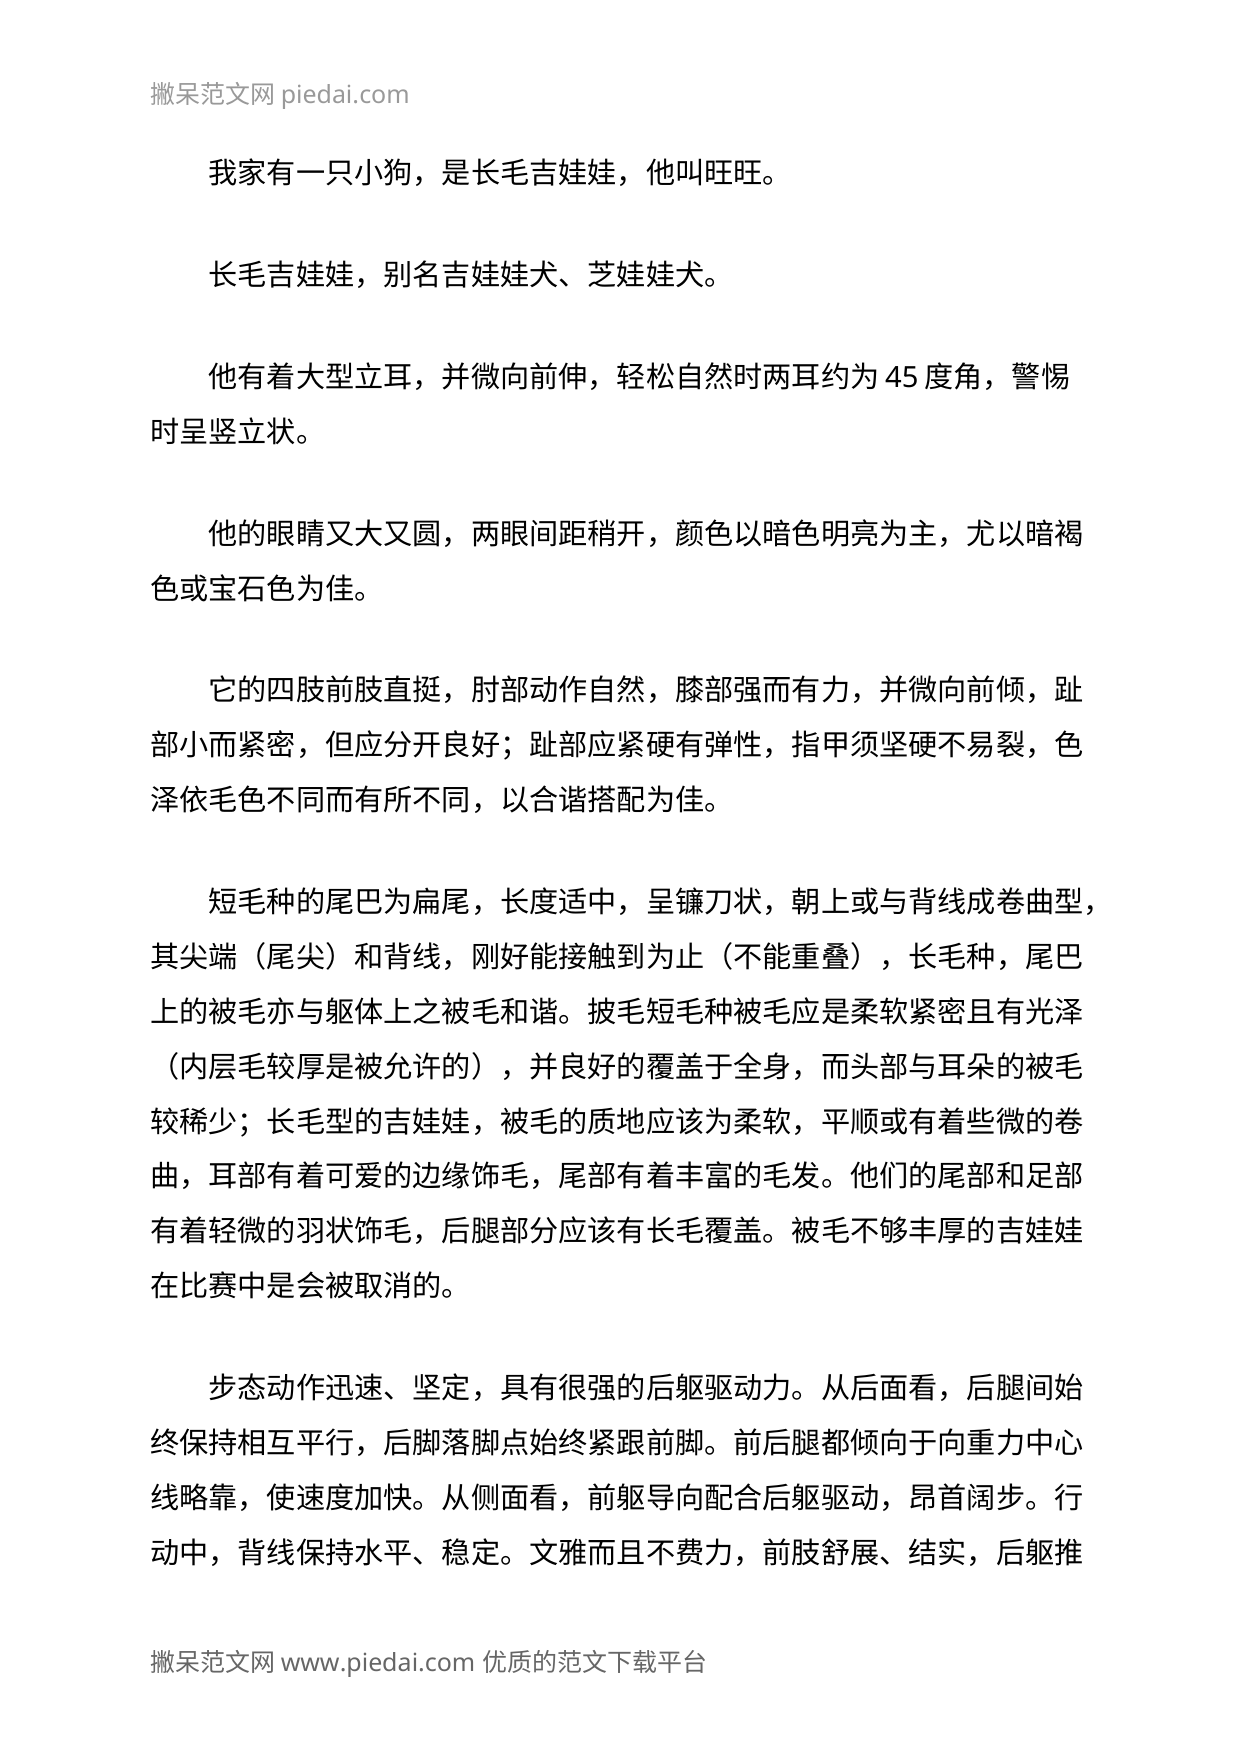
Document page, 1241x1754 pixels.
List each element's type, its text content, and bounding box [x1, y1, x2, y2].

text 短毛种的尾巴为扁尾，长度适中，呈镰刀状，朝上或与背线成卷曲型，其尖端（尾尖）和背线，刚好能接触到为止（不能重叠），长毛种，尾巴上的被毛亦与躯体上之被毛和谐。披毛短毛种被毛应是柔软紧密且有光泽（内层毛较厚是被允许的），并良好的覆盖于全身，而头部与耳朵的被毛较稀少；长毛型的吉娃娃，被毛的质地应该为柔软，平顺或有着些微的卷曲，耳部有着可爱的边缘饰毛，尾部有着丰富的毛发。他们的尾部和足部有着轻微的羽状饰毛，后腿部分应该有长毛覆盖。被毛不够丰厚的吉娃娃在比赛中是会被取消的。 [150, 878, 1090, 1305]
text 他的眼睛又大又圆，两眼间距稍开，颜色以暗色明亮为主，尤以暗褐色或宝石色为佳。 [150, 510, 1090, 607]
text 长毛吉娃娃，别名吉娃娃犬、芝娃娃犬。 [150, 252, 1090, 294]
text 我家有一只小狗，是长毛吉娃娃，他叫旺旺。 [150, 150, 1090, 192]
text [150, 1364, 1090, 1572]
text 它的四肢前肢直挺，肘部动作自然，膝部强而有力，并微向前倾，趾部小而紧密，但应分开良好；趾部应紧硬有弹性，指甲须坚硬不易裂，色泽依毛色不同而有所不同，以合谐搭配为佳。 [150, 667, 1090, 819]
text 他有着大型立耳，并微向前伸，轻松自然时两耳约为45度角，警惕时呈竖立状。 [150, 353, 1090, 451]
